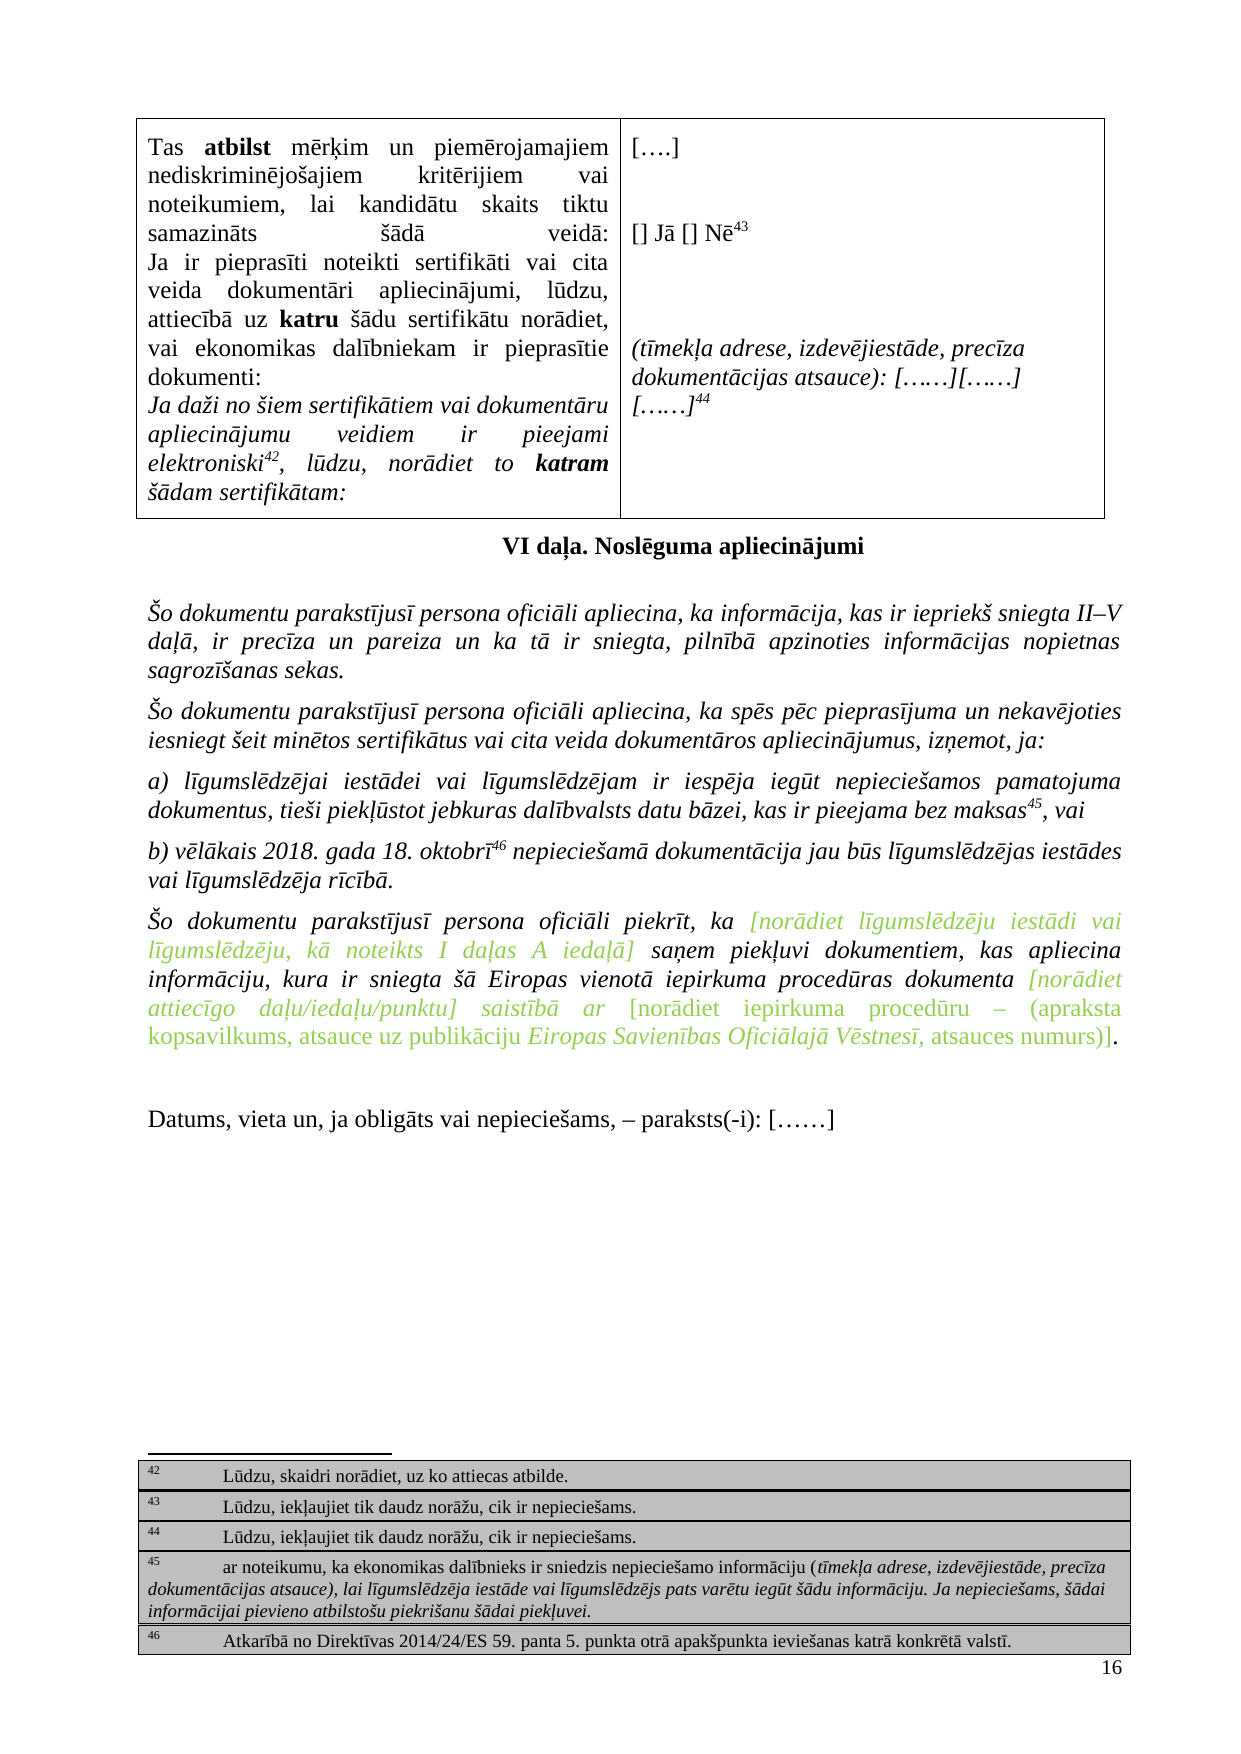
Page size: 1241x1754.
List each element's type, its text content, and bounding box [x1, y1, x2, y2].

table_cell Tas atbilst mērķim un piemērojamajiem nediskriminējošajiem kritērijiem vai noteikumiem, lai kandidātu skaits tiktu samazināts šādā veidā: Ja ir pieprasīti noteikti sertifikāti vai cita veida dokumentāri apliecinājumi, lūdzu, attiecībā uz katru šādu sertifikātu norādiet, vai ekonomikas dalībniekam ir pieprasītie dokumenti: Ja daži no šiem sertifikātiem vai dokumentāru apliecinājumu veidiem ir pieejami elektroniski, lūdzu, norādiet to katram šādam sertifikātam: [137, 119, 620, 518]
text Datums, vieta un, ja obligāts vai nepieciešams, – paraksts(-i): [……] [148, 1104, 1122, 1133]
text Šo dokumentu parakstījusī persona oficiāli apliecina, ka spēs pēc pieprasījuma un nekavējoties iesniegt šeit minētos sertifikātus vai cita veida dokumentāros apliecinājumus, izņemot, ja: [148, 696, 1122, 754]
text b) vēlākais 2018. gada 18. oktobrī nepieciešamā dokumentācija jau būs līgumslēdzējas iestādes vai līgumslēdzēja rīcībā. [148, 836, 1122, 894]
text Šo dokumentu parakstījusī persona oficiāli apliecina, ka informācija, kas ir iepriekš sniegta II–V daļā, ir precīza un pareiza un ka tā ir sniegta, pilnībā apzinoties informācijas nopietnas sagrozīšanas sekas. [148, 598, 1122, 684]
text Šo dokumentu parakstījusī persona oficiāli piekrīt, ka [norādiet līgumslēdzēju iestādi vai līgumslēdzēju, kā noteikts I daļas A iedaļā] saņem piekļuvi dokumentiem, kas apliecina informāciju, kura ir sniegta šā Eiropas vienotā iepirkuma procedūras dokumenta [norādiet attiecīgo daļu/iedaļu/punktu] saistībā ar [norādiet iepirkuma procedūru – (apraksta kopsavilkums, atsauce uz publikāciju Eiropas Savienības Oficiālajā Vēstnesī, atsauces numurs)]. [148, 906, 1122, 1050]
table_cell [….] [] Jā [] Nē (tīmekļa adrese, izdevējiestāde, precīza dokumentācijas atsauce): [……][……][……] [621, 119, 1104, 518]
text VI daļa. Noslēguma apliecinājumi [244, 531, 1122, 560]
text a) līgumslēdzējai iestādei vai līgumslēdzējam ir iespēja iegūt nepieciešamos pamatojuma dokumentus, tieši piekļūstot jebkuras dalībvalsts datu bāzei, kas ir pieejama bez maksas, vai [148, 766, 1122, 824]
